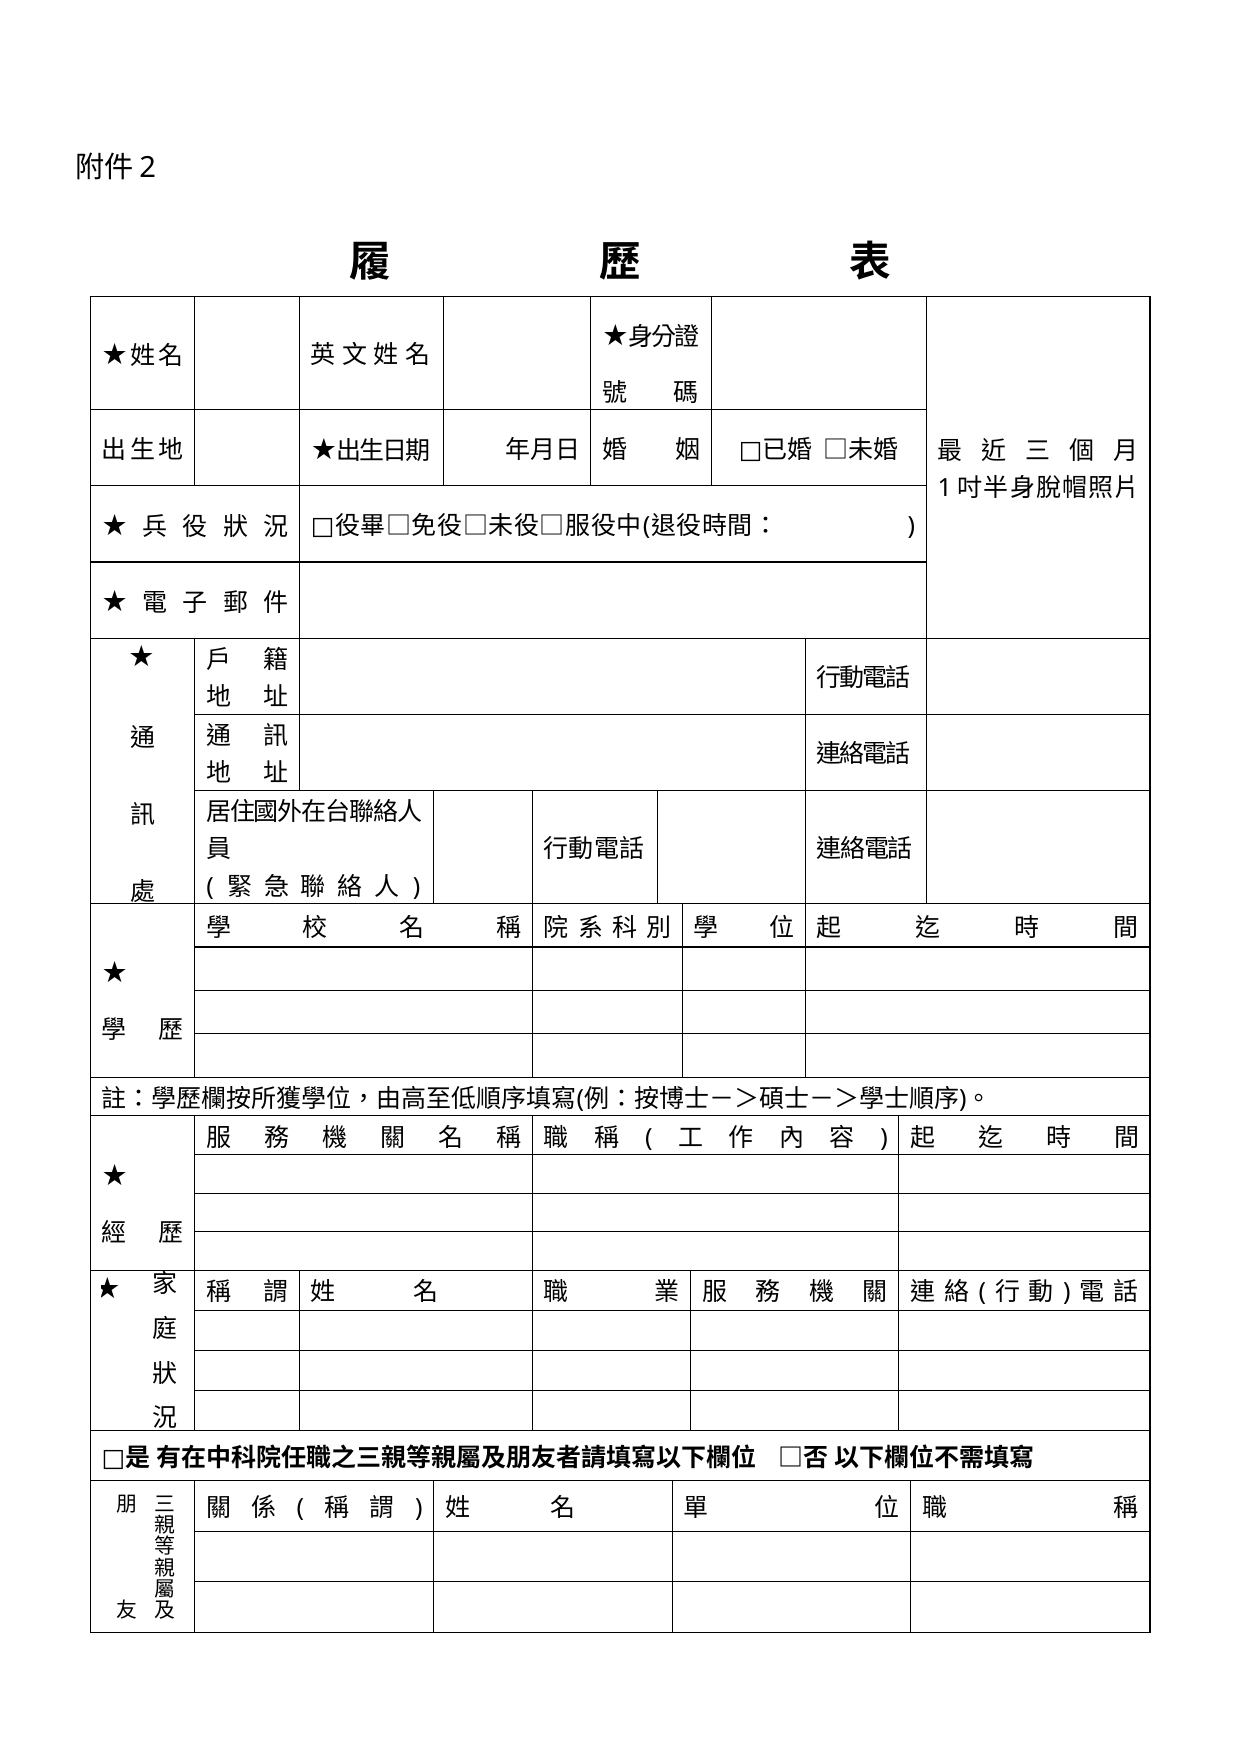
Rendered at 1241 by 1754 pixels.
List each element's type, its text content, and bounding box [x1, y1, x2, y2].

table_cell □是 有在中科院任職之三親等親屬及朋友者請填寫以下欄位 □否 以下欄位不需填寫 [91, 1431, 1149, 1480]
table_cell [195, 1311, 299, 1349]
table_cell ★ 學歷 [91, 904, 194, 1077]
table_cell [195, 1232, 532, 1269]
table_cell [899, 1232, 1149, 1269]
table_cell 單位 [673, 1481, 910, 1531]
table_cell ★出生日期 [300, 410, 443, 485]
table_cell 學校名稱 [195, 904, 532, 946]
table_cell [434, 1582, 672, 1632]
table_cell 起迄時間 [806, 904, 1149, 946]
table_cell 三親等親屬及朋友 在中科院任職之 ★ [91, 1481, 194, 1632]
table_cell [899, 1194, 1149, 1231]
table_cell [195, 1155, 532, 1192]
table_cell [195, 1194, 532, 1231]
table_cell ★電子郵件 [91, 563, 299, 637]
table_cell [927, 715, 1149, 789]
table_cell 關係(稱謂) [195, 1481, 433, 1531]
table_cell [691, 1351, 898, 1389]
table_cell [533, 948, 682, 990]
table_cell [300, 1311, 532, 1349]
table_cell 連絡電話 [806, 791, 926, 903]
table_cell [927, 639, 1149, 713]
table_cell [673, 1532, 910, 1581]
table_header [195, 297, 299, 409]
table_cell [806, 948, 1149, 990]
table_cell [434, 1532, 672, 1581]
table_cell □已婚 □未婚 [712, 410, 926, 485]
table_cell [899, 1391, 1149, 1429]
table_cell 行動電話 [806, 639, 926, 713]
table_cell 職業 [533, 1271, 690, 1309]
table_cell [683, 948, 805, 990]
table_cell [533, 1391, 690, 1429]
table_cell [533, 1351, 690, 1389]
table_cell □役畢□免役□未役□服役中(退役時間： ) [300, 486, 926, 561]
table_cell [899, 1155, 1149, 1192]
table_cell 通訊 地址 [195, 715, 299, 789]
table_cell [533, 991, 682, 1033]
table_cell [533, 1194, 898, 1231]
text 履 歷 表 [75, 221, 1165, 296]
table_cell 姓名 [300, 1271, 532, 1309]
table_cell [899, 1311, 1149, 1349]
table_cell [434, 791, 532, 903]
table_header [444, 297, 590, 409]
table_cell 姓名 [434, 1481, 672, 1531]
table_cell 學位 [683, 904, 805, 946]
table_cell 服務機關名稱 [195, 1116, 532, 1154]
table_cell 居住國外在台聯絡人員 (緊急聯絡人) [195, 791, 433, 903]
table_cell [927, 791, 1149, 903]
table_cell [195, 1034, 532, 1077]
table_cell 院系科別 [533, 904, 682, 946]
table_cell [899, 1351, 1149, 1389]
table_cell 註：學歷欄按所獲學位，由高至低順序填寫(例：按博士－＞碩士－＞學士順序)。 [91, 1078, 1149, 1115]
table_cell [533, 1155, 898, 1192]
table_cell [533, 1311, 690, 1349]
table_cell [533, 1232, 898, 1269]
table_cell 行動電話 [533, 791, 657, 903]
table_cell [195, 948, 532, 990]
table_cell [806, 1034, 1149, 1077]
table_cell [683, 991, 805, 1033]
table_cell [195, 1391, 299, 1429]
table_header 英文姓名 [300, 297, 443, 409]
table_header ★身分證 號碼 [591, 297, 711, 409]
table_cell 連絡電話 [806, 715, 926, 789]
table_cell 婚姻 [591, 410, 711, 485]
table_header ★姓名 [91, 297, 194, 409]
table_cell [195, 1351, 299, 1389]
table_cell 年月日 [444, 410, 590, 485]
table_cell 起迄時間 [899, 1116, 1149, 1154]
table_cell 稱謂 [195, 1271, 299, 1309]
table_cell [911, 1582, 1149, 1632]
table_cell [195, 1532, 433, 1581]
table_cell ★ 經歷 [91, 1116, 194, 1269]
table_cell ★兵役狀況 [91, 486, 299, 561]
table_cell 連絡(行動)電話 [899, 1271, 1149, 1309]
table_cell [806, 991, 1149, 1033]
table_cell [673, 1582, 910, 1632]
table_cell [300, 715, 805, 789]
table_cell [533, 1034, 682, 1077]
table_cell [300, 1391, 532, 1429]
table_cell [195, 1582, 433, 1632]
table_cell [658, 791, 805, 903]
table_cell 職稱(工作內容) [533, 1116, 898, 1154]
table_cell [911, 1532, 1149, 1581]
table_cell 出生地 [91, 410, 194, 485]
table_cell [691, 1391, 898, 1429]
table_cell 家庭狀況 ★ [91, 1271, 194, 1429]
table_cell 服務機關 [691, 1271, 898, 1309]
table_cell 職稱 [911, 1481, 1149, 1531]
table_cell [691, 1311, 898, 1349]
text 附件2 [75, 127, 1165, 202]
table_cell [195, 991, 532, 1033]
table_cell [683, 1034, 805, 1077]
table_header 最近三個月 1吋半身脫帽照片 [927, 297, 1149, 637]
table_cell [300, 563, 926, 637]
table_header [712, 297, 926, 409]
table_cell [300, 1351, 532, 1389]
table_cell 戶籍 地址 [195, 639, 299, 713]
table_cell ★通訊處 [91, 639, 194, 903]
table_cell [195, 410, 299, 485]
table_cell [300, 639, 805, 713]
